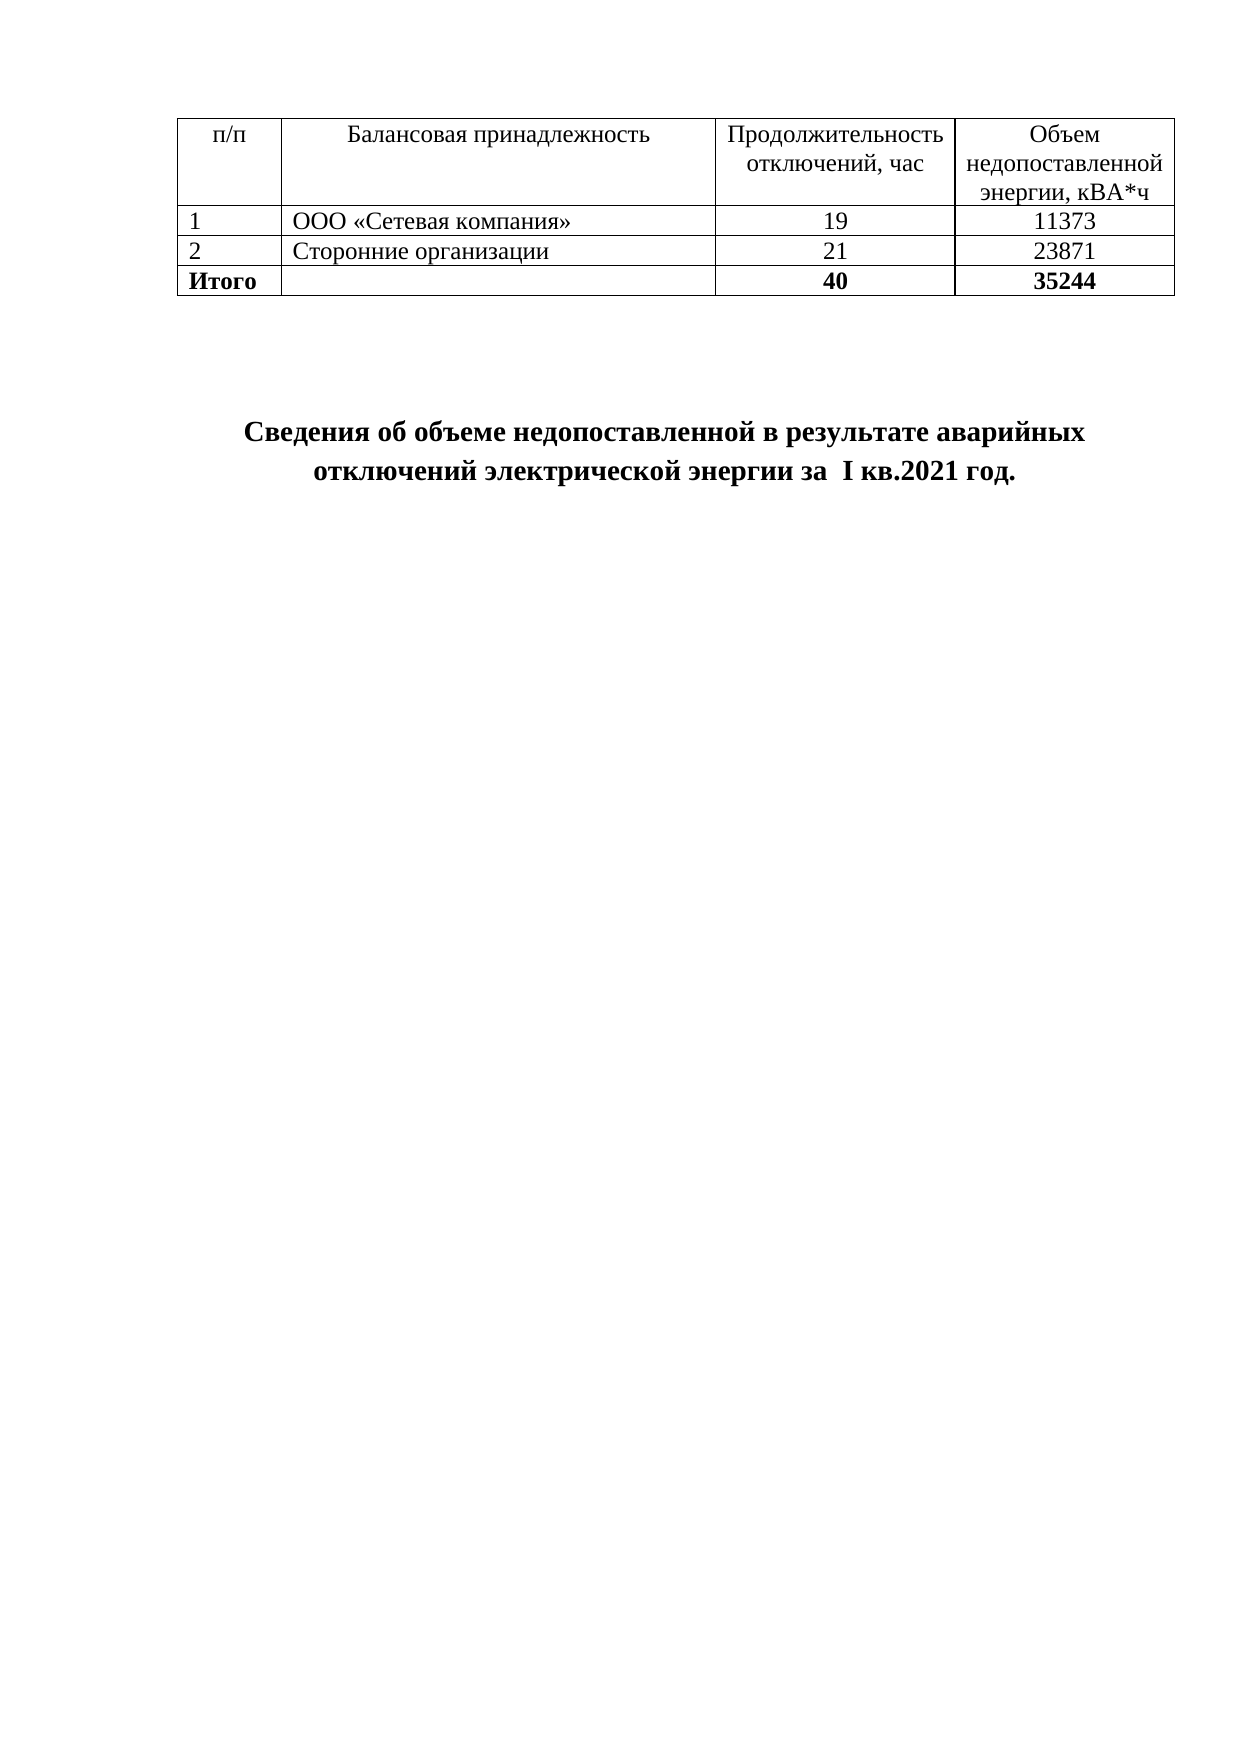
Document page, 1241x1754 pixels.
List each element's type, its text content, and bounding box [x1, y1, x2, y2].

text Сведения об объеме недопоставленной в результате аварийных отключений электрической энергии за I кв.2021 год. [177, 414, 1152, 487]
table_cell 19 [716, 206, 954, 235]
table_header п/п [178, 119, 281, 205]
table_cell 11373 [956, 206, 1174, 235]
table_cell 23871 [956, 236, 1174, 265]
table_cell 21 [716, 236, 954, 265]
table_cell Итого [178, 266, 281, 295]
table_header Продолжительность отключений, час [716, 119, 954, 205]
table_cell 40 [716, 266, 954, 295]
table_cell ООО «Сетевая компания» [282, 206, 715, 235]
table_header Балансовая принадлежность [282, 119, 715, 205]
table_cell 2 [178, 236, 281, 265]
table_cell [282, 266, 715, 295]
table_cell Сторонние организации [282, 236, 715, 265]
table_cell 1 [178, 206, 281, 235]
table_cell 35244 [956, 266, 1174, 295]
table_header Объем недопоставленной энергии, кВА*ч [956, 119, 1174, 205]
